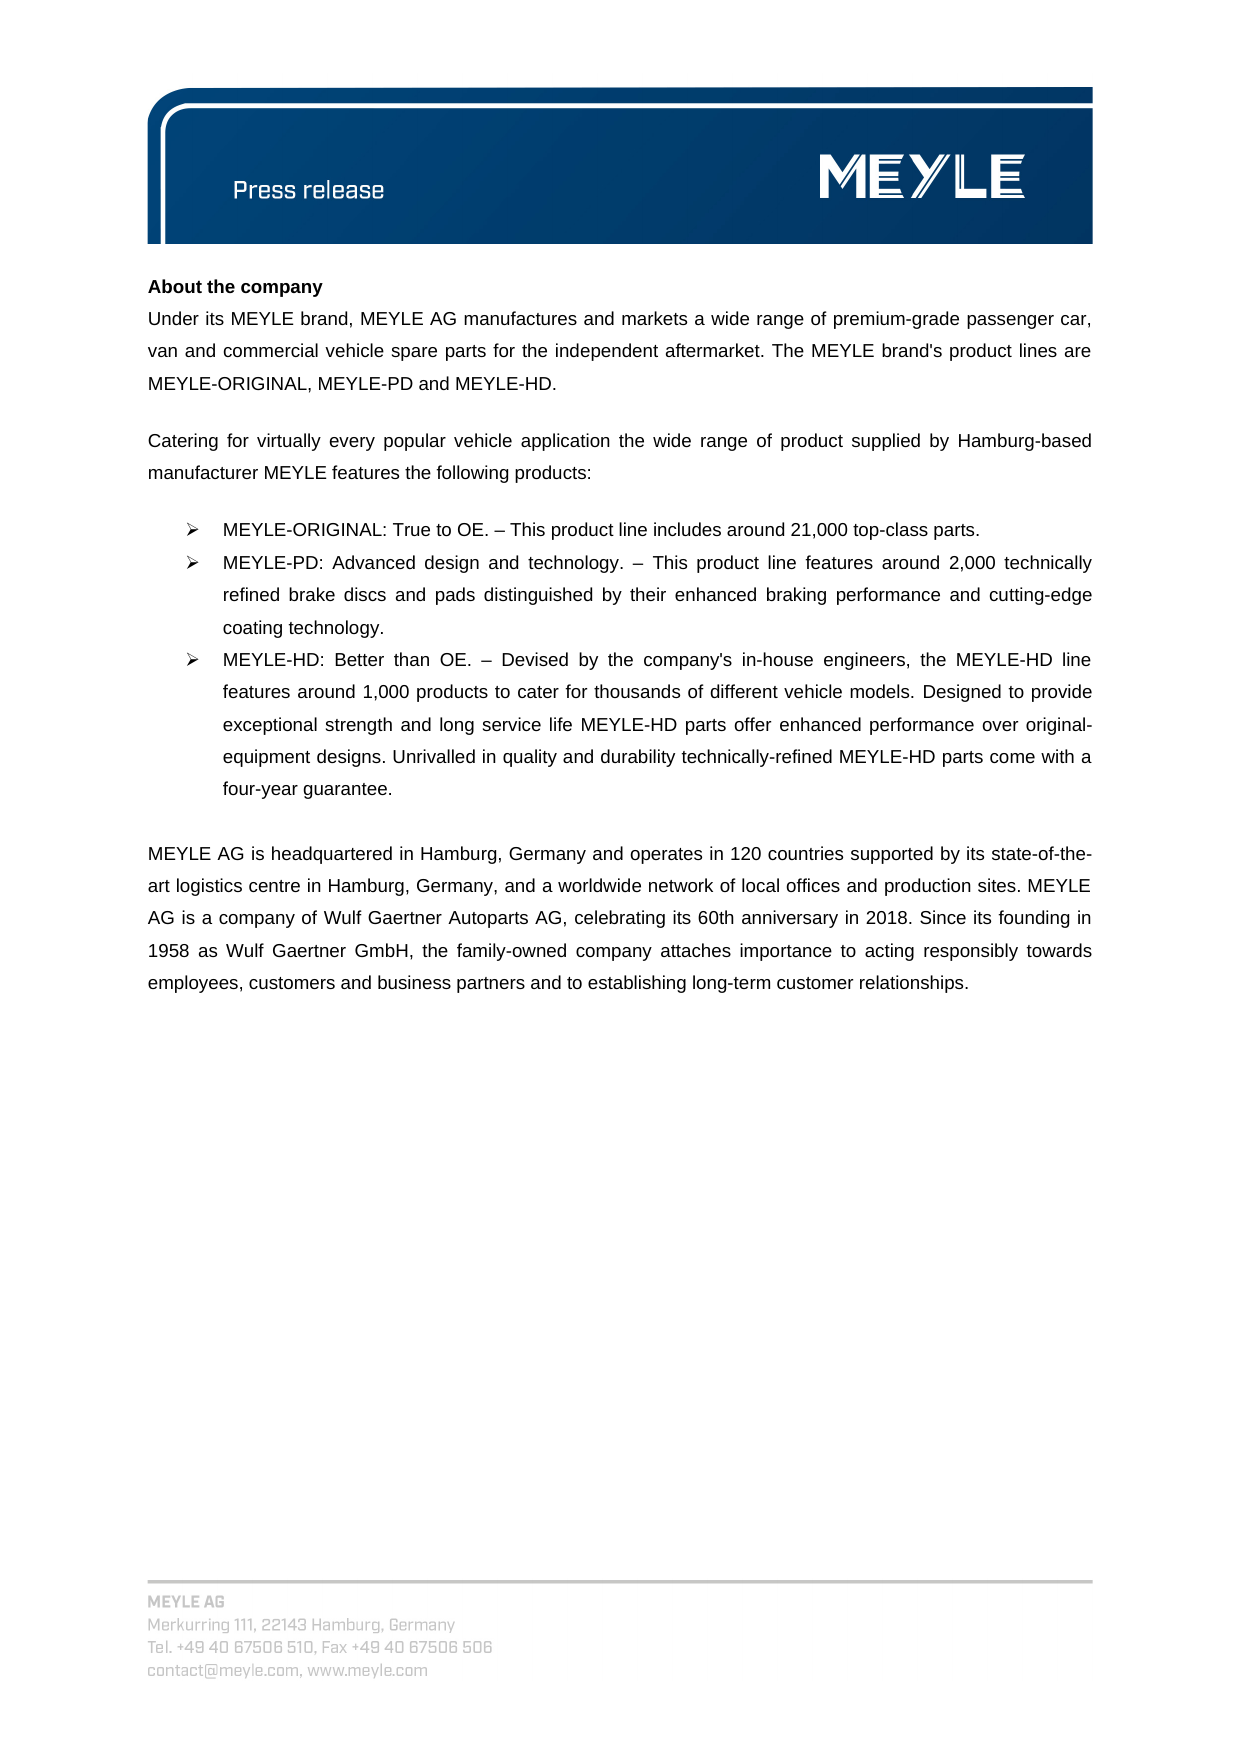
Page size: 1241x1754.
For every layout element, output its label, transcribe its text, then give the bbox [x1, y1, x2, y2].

list MEYLE-ORIGINAL: True to OE. – This product line includes around 21,000 top-class parts. [185, 519, 1093, 541]
text Catering for virtually every popular vehicle application the wide range of product supplied by Hamburg-based manufacturer MEYLE features the following products: [148, 430, 1093, 483]
text About the company [148, 276, 1093, 297]
text Under its MEYLE brand, MEYLE AG manufactures and markets a wide range of premium-grade passenger car, van and commercial vehicle spare parts for the independent aftermarket. The MEYLE brand's product lines are MEYLE-ORIGINAL, MEYLE-PD and MEYLE-HD. [148, 308, 1093, 394]
picture [147, 1578, 1093, 1681]
list MEYLE-HD: Better than OE. – Devised by the company's in-house engineers, the MEYLE-HD line features around 1,000 products to cater for thousands of different vehicle models. Designed to provide exceptional strength and long service life MEYLE-HD parts offer enhanced performance over original-equipment designs. Unrivalled in quality and durability technically-refined MEYLE-HD parts come with a four-year guarantee. [185, 649, 1093, 799]
picture [147, 73, 1093, 244]
list MEYLE-PD: Advanced design and technology. – This product line features around 2,000 technically refined brake discs and pads distinguished by their enhanced braking performance and cutting-edge coating technology. [185, 552, 1093, 638]
text MEYLE AG is headquartered in Hamburg, Germany and operates in 120 countries supported by its state-of-the-art logistics centre in Hamburg, Germany, and a worldwide network of local offices and production sites. MEYLE AG is a company of Wulf Gaertner Autoparts AG, celebrating its 60th anniversary in 2018. Since its founding in 1958 as Wulf Gaertner GmbH, the family-owned company attaches importance to acting responsibly towards employees, customers and business partners and to establishing long-term customer relationships. [148, 843, 1093, 993]
